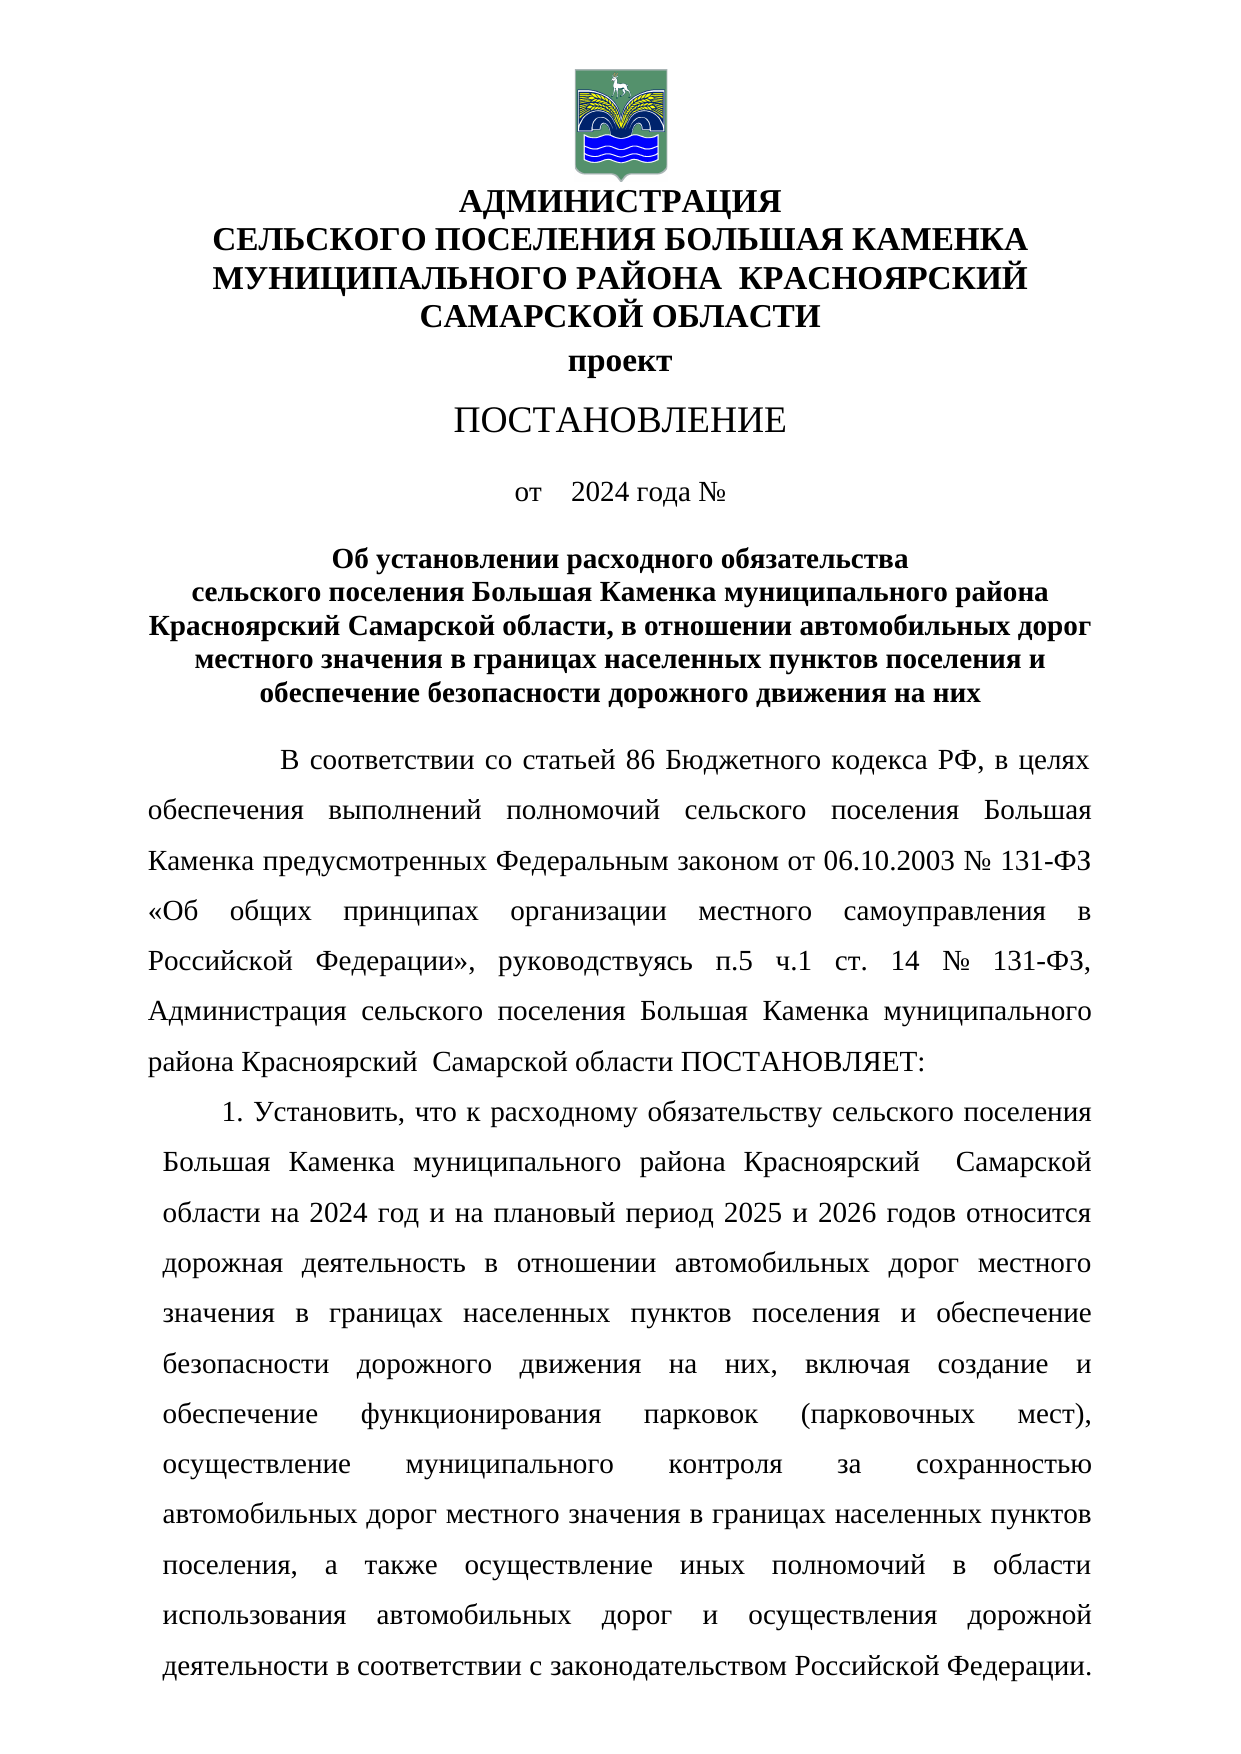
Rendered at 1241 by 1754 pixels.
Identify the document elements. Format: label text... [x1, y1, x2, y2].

text Об установлении расходного обязательства [148, 541, 1092, 574]
text АДМИНИСТРАЦИЯ [148, 89, 1092, 220]
text проект [148, 340, 1092, 379]
subtitle ПОСТАНОВЛЕНИЕ [148, 397, 1092, 440]
picture [574, 69, 668, 182]
text 1. Установить, что к расходному обязательству сельского поселения Большая Каменка муниципального района Красноярский Самарской области на 2024 год и на плановый период 2025 и 2026 годов относится дорожная деятельность в отношении автомобильных дорог местного значения в границах населенных пунктов поселения и обеспечение безопасности дорожного движения на них, включая создание и обеспечение функционирования парковок (парковочных мест), осуществление муниципального контроля за сохранностью автомобильных дорог местного значения в границах населенных пунктов поселения, а также осуществление иных полномочий в области использования автомобильных дорог и осуществления дорожной деятельности в соответствии с законодательством Российской Федерации. [162, 1094, 1092, 1681]
title СЕЛЬСКОГО ПОСЕЛЕНИЯ БОЛЬШАЯ КАМЕНКА [148, 220, 1092, 258]
text от 2024 года № [148, 474, 1092, 507]
text В соответствии со статьей 86 Бюджетного кодекса РФ, в целях обеспечения выполнений полномочий сельского поселения Большая Каменка предусмотренных Федеральным законом от 06.10.2003 № 131-ФЗ «Об общих принципах организации местного самоуправления в Российской Федерации», руководствуясь п.5 ч.1 ст. 14 № 131-ФЗ, Администрация сельского поселения Большая Каменка муниципального района Красноярский Самарской области ПОСТАНОВЛЯЕТ: [148, 742, 1092, 1077]
text МУНИЦИПАЛЬНОГО РАЙОНА КРАСНОЯРСКИЙ [148, 258, 1092, 296]
text сельского поселения Большая Каменка муниципального района Красноярский Самарской области, в отношении автомобильных дорог местного значения в границах населенных пунктов поселения и обеспечение безопасности дорожного движения на них [148, 574, 1092, 708]
text САМАРСКОЙ ОБЛАСТИ [148, 296, 1092, 335]
